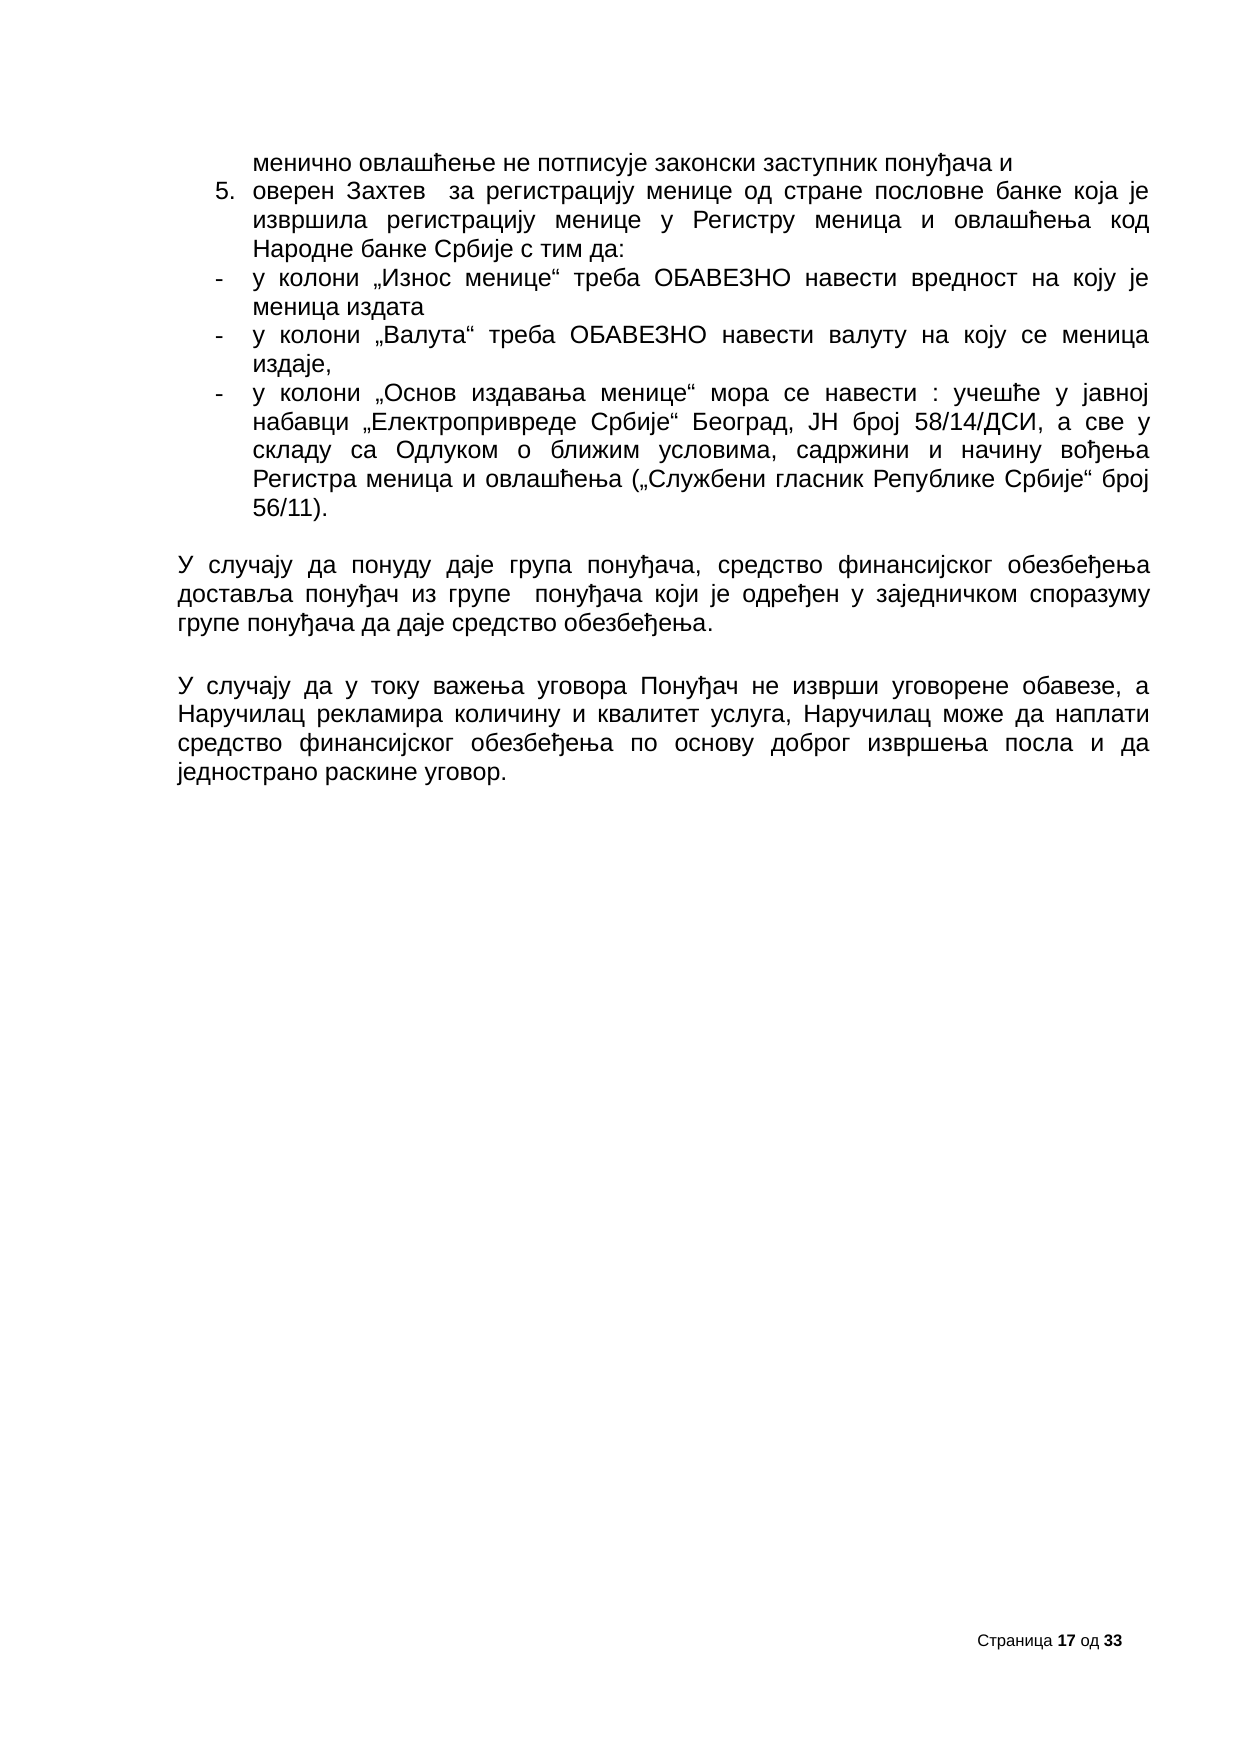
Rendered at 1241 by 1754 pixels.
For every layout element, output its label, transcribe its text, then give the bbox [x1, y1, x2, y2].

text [252, 148, 1150, 176]
list у колони „Валута“ треба ОБАВЕЗНО навести валуту на коју се меница издаје, [215, 320, 1150, 378]
list у колони „Износ менице“ треба ОБАВЕЗНО навести вредност на коју је меница издата [215, 263, 1150, 320]
text У случају да у току важења уговора Понуђач не изврши уговорене обавезе, а Наручилац рекламира количину и квалитет услуга, Наручилац може да наплати средство финансијског обезбеђења по основу доброг извршења посла и да једнострано раскине уговор. [177, 671, 1150, 786]
list оверен Захтев за регистрацију менице од стране пословне банке која је извршила регистрацију менице у Регистру меница и овлашћења код Народне банке Србије с тим да: [215, 176, 1150, 263]
text У случају да понуду даје група понуђача, средство финансијског обезбеђења доставља понуђач из групе понуђача који је одређен у заједничком споразуму групе понуђача да даје средство обезбеђења. [177, 550, 1150, 637]
list у колони „Основ издавања менице“ мора се навести : учешће у јавној набавци „Електропривреде Србије“ Београд, ЈН број 58/14/ДСИ, а све у складу са Одлуком о ближим условима, садржини и начину вођења Регистра меница и овлашћења („Службени гласник Републике Србије“ број 56/11). [215, 378, 1150, 522]
